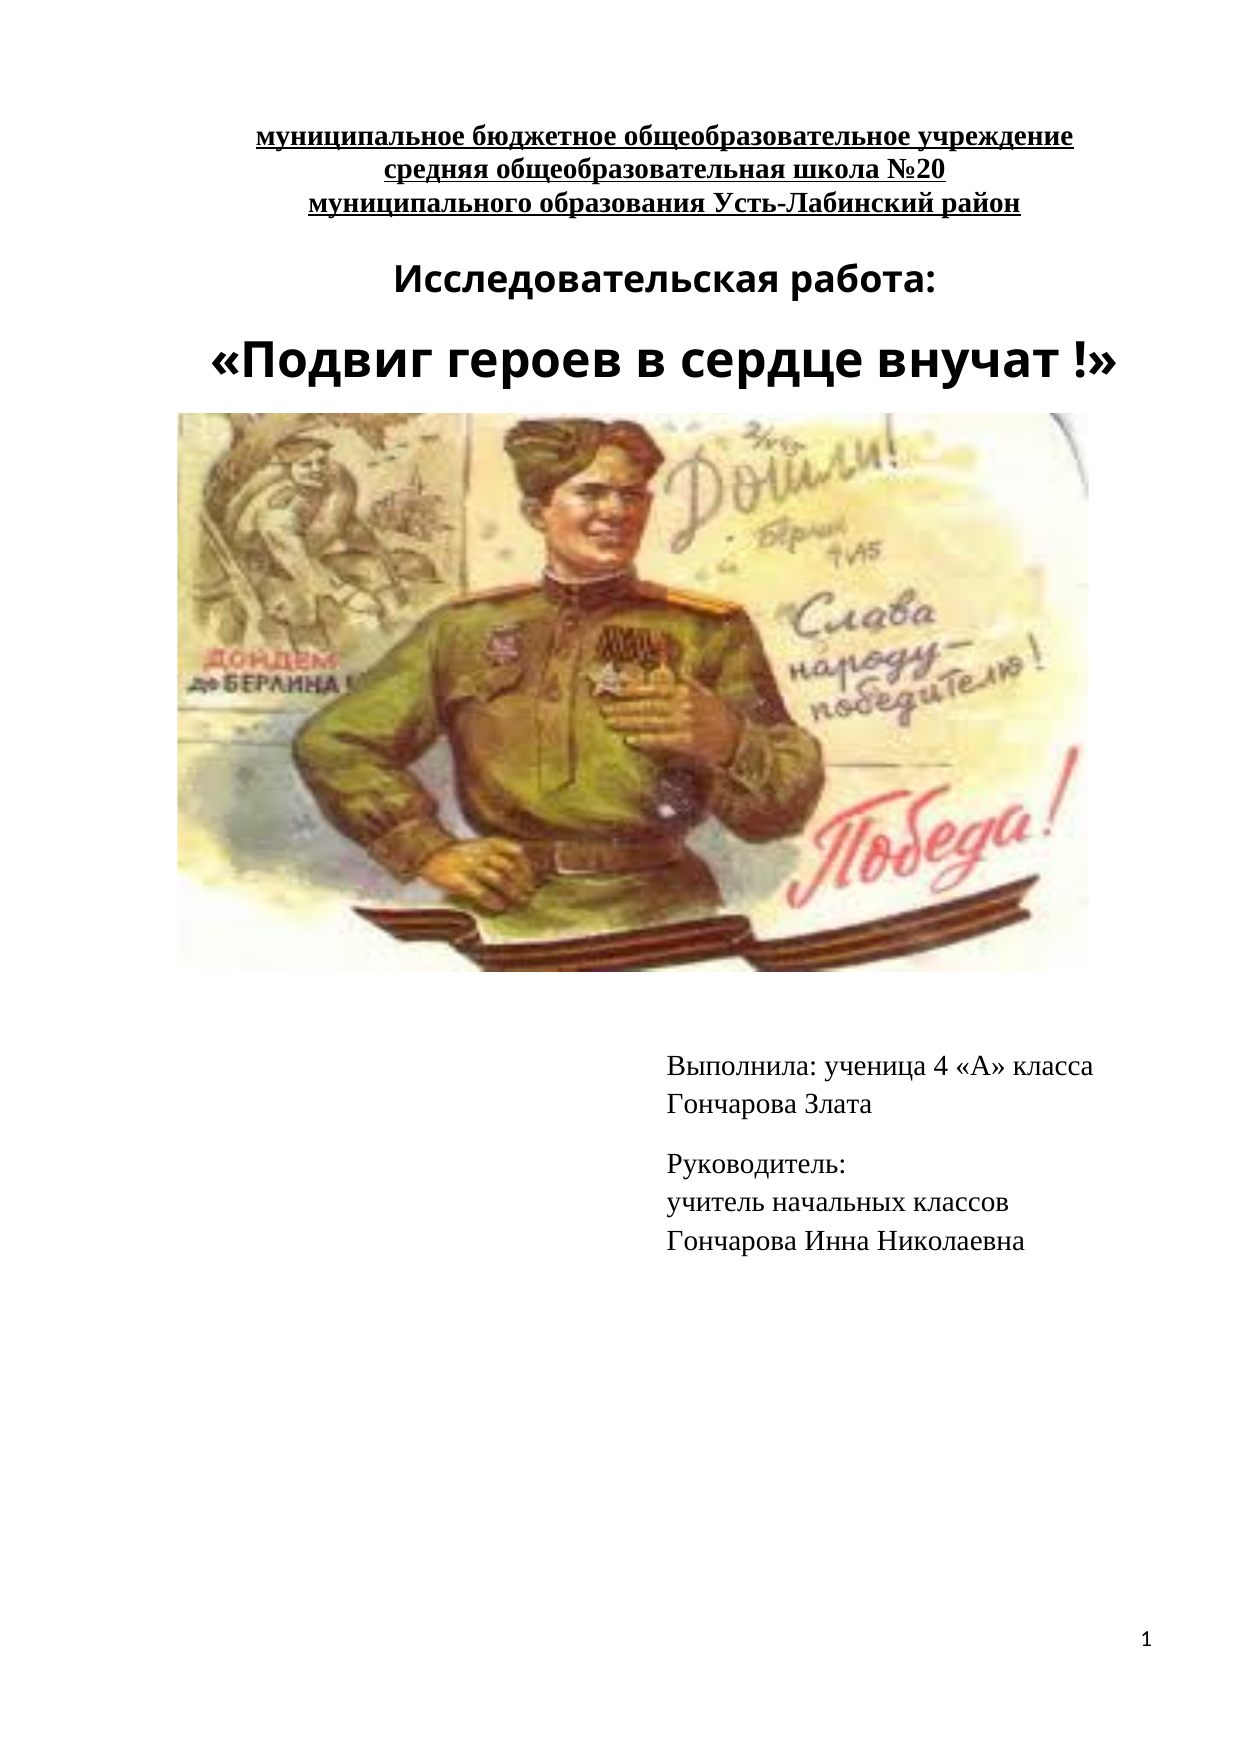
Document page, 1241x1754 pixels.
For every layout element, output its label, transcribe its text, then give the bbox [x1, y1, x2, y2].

text Исследовательская работа: [177, 252, 1152, 303]
text средняя общеобразовательная школа №20 [177, 152, 1152, 185]
picture [177, 413, 1089, 972]
text муниципального образования Усть-Лабинский район [177, 185, 1152, 219]
text муниципальное бюджетное общеобразовательное учреждение [177, 118, 1152, 152]
text «Подвиг героев в сердце внучат !» [177, 324, 1152, 392]
